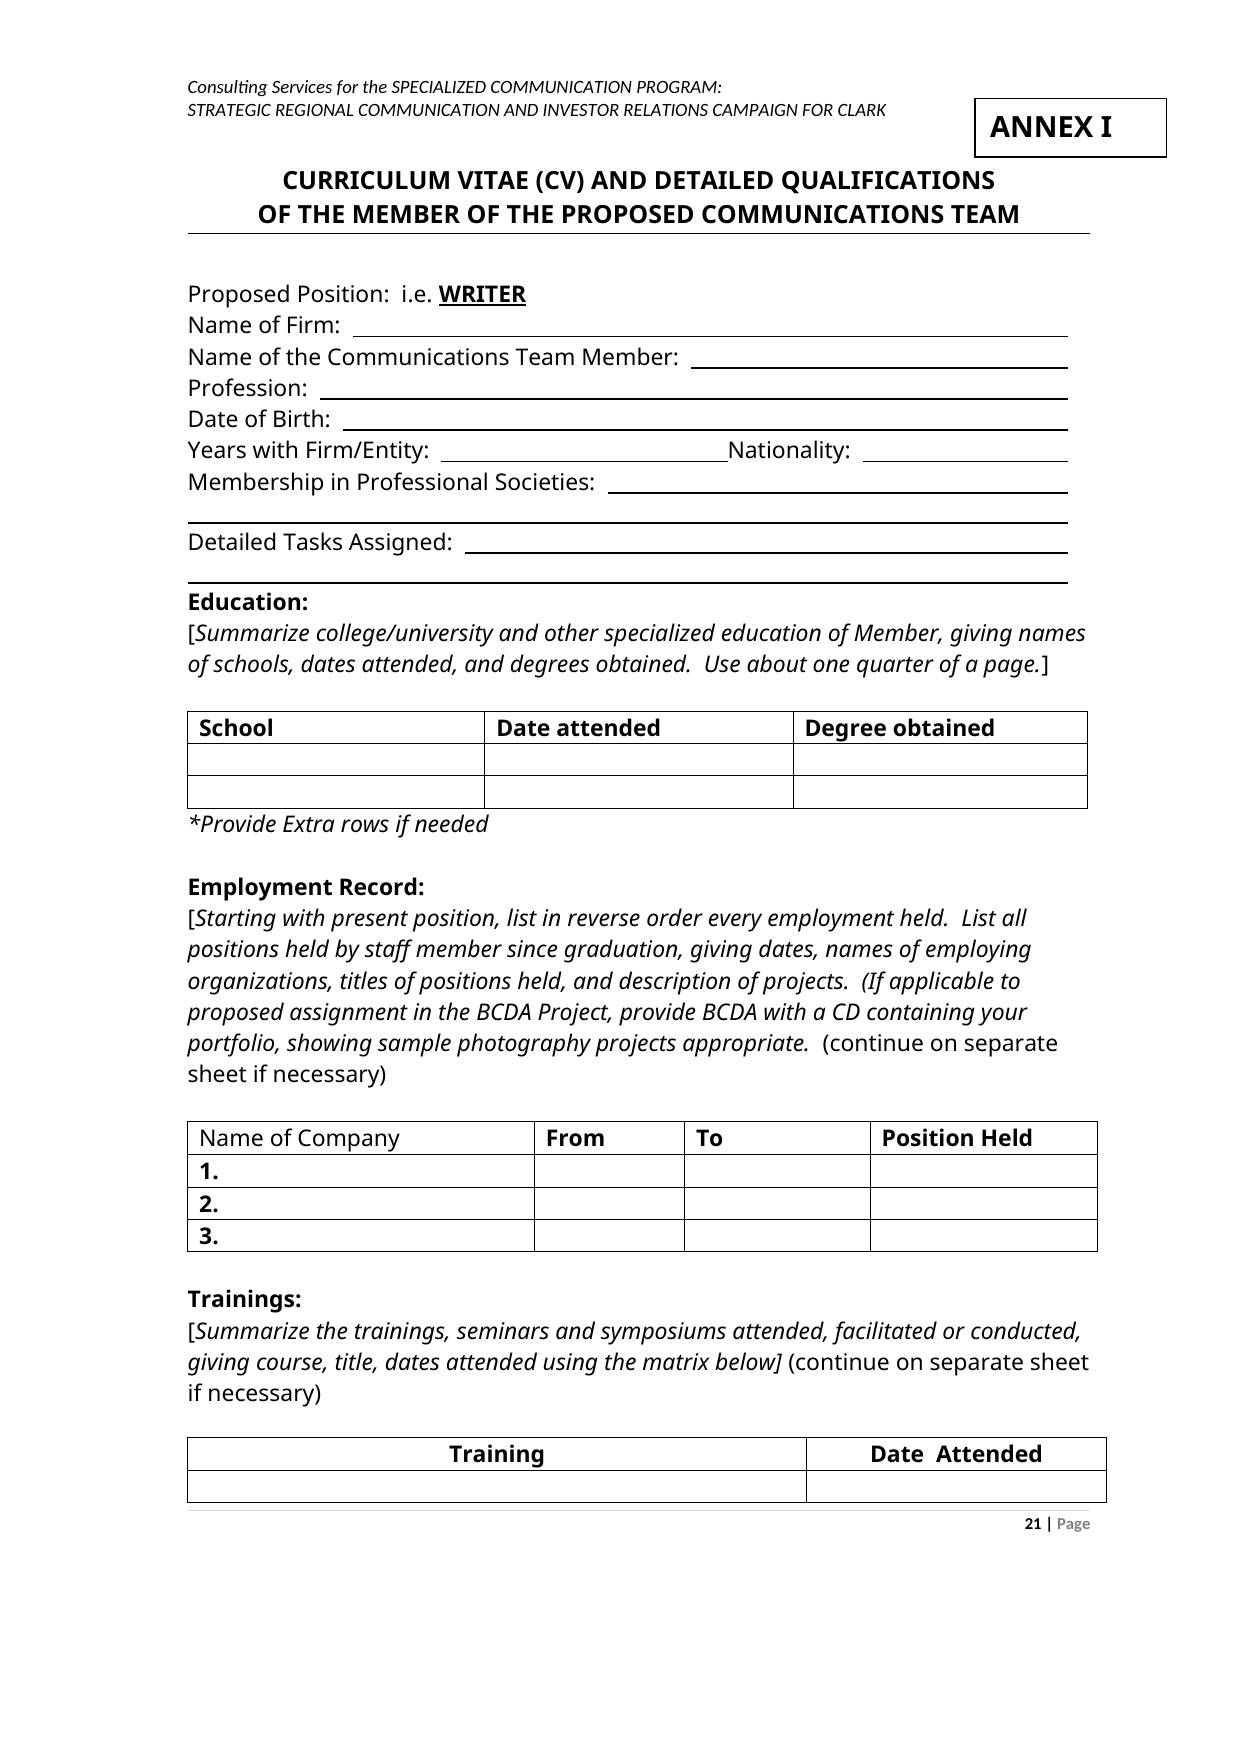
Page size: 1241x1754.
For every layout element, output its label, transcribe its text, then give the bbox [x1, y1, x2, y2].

table_header Degree obtained [794, 712, 1087, 743]
text Employment Record: [187, 871, 1090, 902]
table_cell [685, 1220, 870, 1251]
table_cell 1. [188, 1155, 534, 1187]
table_cell [794, 744, 1087, 775]
table_cell [188, 744, 484, 775]
table_cell [794, 776, 1087, 807]
text Name of the Communications Team Member: [187, 341, 1090, 372]
subtitle OF THE MEMBER OF THE PROPOSED COMMUNICATIONS TEAM [187, 197, 1090, 234]
table_cell [535, 1155, 684, 1187]
table_cell 2. [188, 1188, 534, 1219]
subtitle CURRICULUM VITAE (CV) AND DETAILED QUALIFICATIONS [187, 162, 1090, 197]
table_header Date attended [485, 712, 793, 743]
table_header Training [188, 1438, 806, 1469]
text Membership in Professional Societies: [187, 466, 1090, 497]
text *Provide Extra rows if needed [187, 808, 1090, 840]
table_cell [485, 744, 793, 775]
table_cell 3. [188, 1220, 534, 1251]
table_header To [685, 1122, 870, 1154]
table_cell [685, 1155, 870, 1187]
table_cell [188, 776, 484, 807]
text [Summarize college/university and other specialized education of Member, giving names of schools, dates attended, and degrees obtained. Use about one quarter of a page.] [187, 617, 1090, 679]
table_cell [685, 1188, 870, 1219]
text Profession: [187, 372, 1090, 403]
text [Summarize the trainings, seminars and symposiums attended, facilitated or conducted, giving course, title, dates attended using the matrix below] (continue on separate sheet if necessary) [187, 1315, 1090, 1437]
table_cell [485, 776, 793, 807]
table_header Position Held [871, 1122, 1097, 1154]
table_header From [535, 1122, 684, 1154]
text Proposed Position: i.e. WRITER [187, 247, 1090, 309]
table_cell [188, 1471, 806, 1502]
text Name of Firm: [187, 309, 1090, 341]
table_cell [535, 1188, 684, 1219]
table_header School [188, 712, 484, 743]
table_cell [535, 1220, 684, 1251]
table_header Date Attended [807, 1438, 1106, 1469]
text [Starting with present position, list in reverse order every employment held. List all positions held by staff member since graduation, giving dates, names of employing organizations, titles of positions held, and description of projects. (If applicable to proposed assignment in the BCDA Project, provide BCDA with a CD containing your portfolio, showing sample photography projects appropriate. (continue on separate sheet if necessary) [187, 902, 1090, 1090]
text Education: [187, 586, 1090, 617]
text Date of Birth: [187, 403, 1090, 434]
text Detailed Tasks Assigned: [187, 526, 1090, 557]
table_header Name of Company [188, 1122, 534, 1154]
text Years with Firm/Entity: Nationality: [187, 434, 1090, 466]
table_cell [871, 1220, 1097, 1251]
text Trainings: [187, 1283, 1090, 1315]
table_cell [807, 1471, 1106, 1502]
table_cell [871, 1155, 1097, 1187]
table_cell [871, 1188, 1097, 1219]
